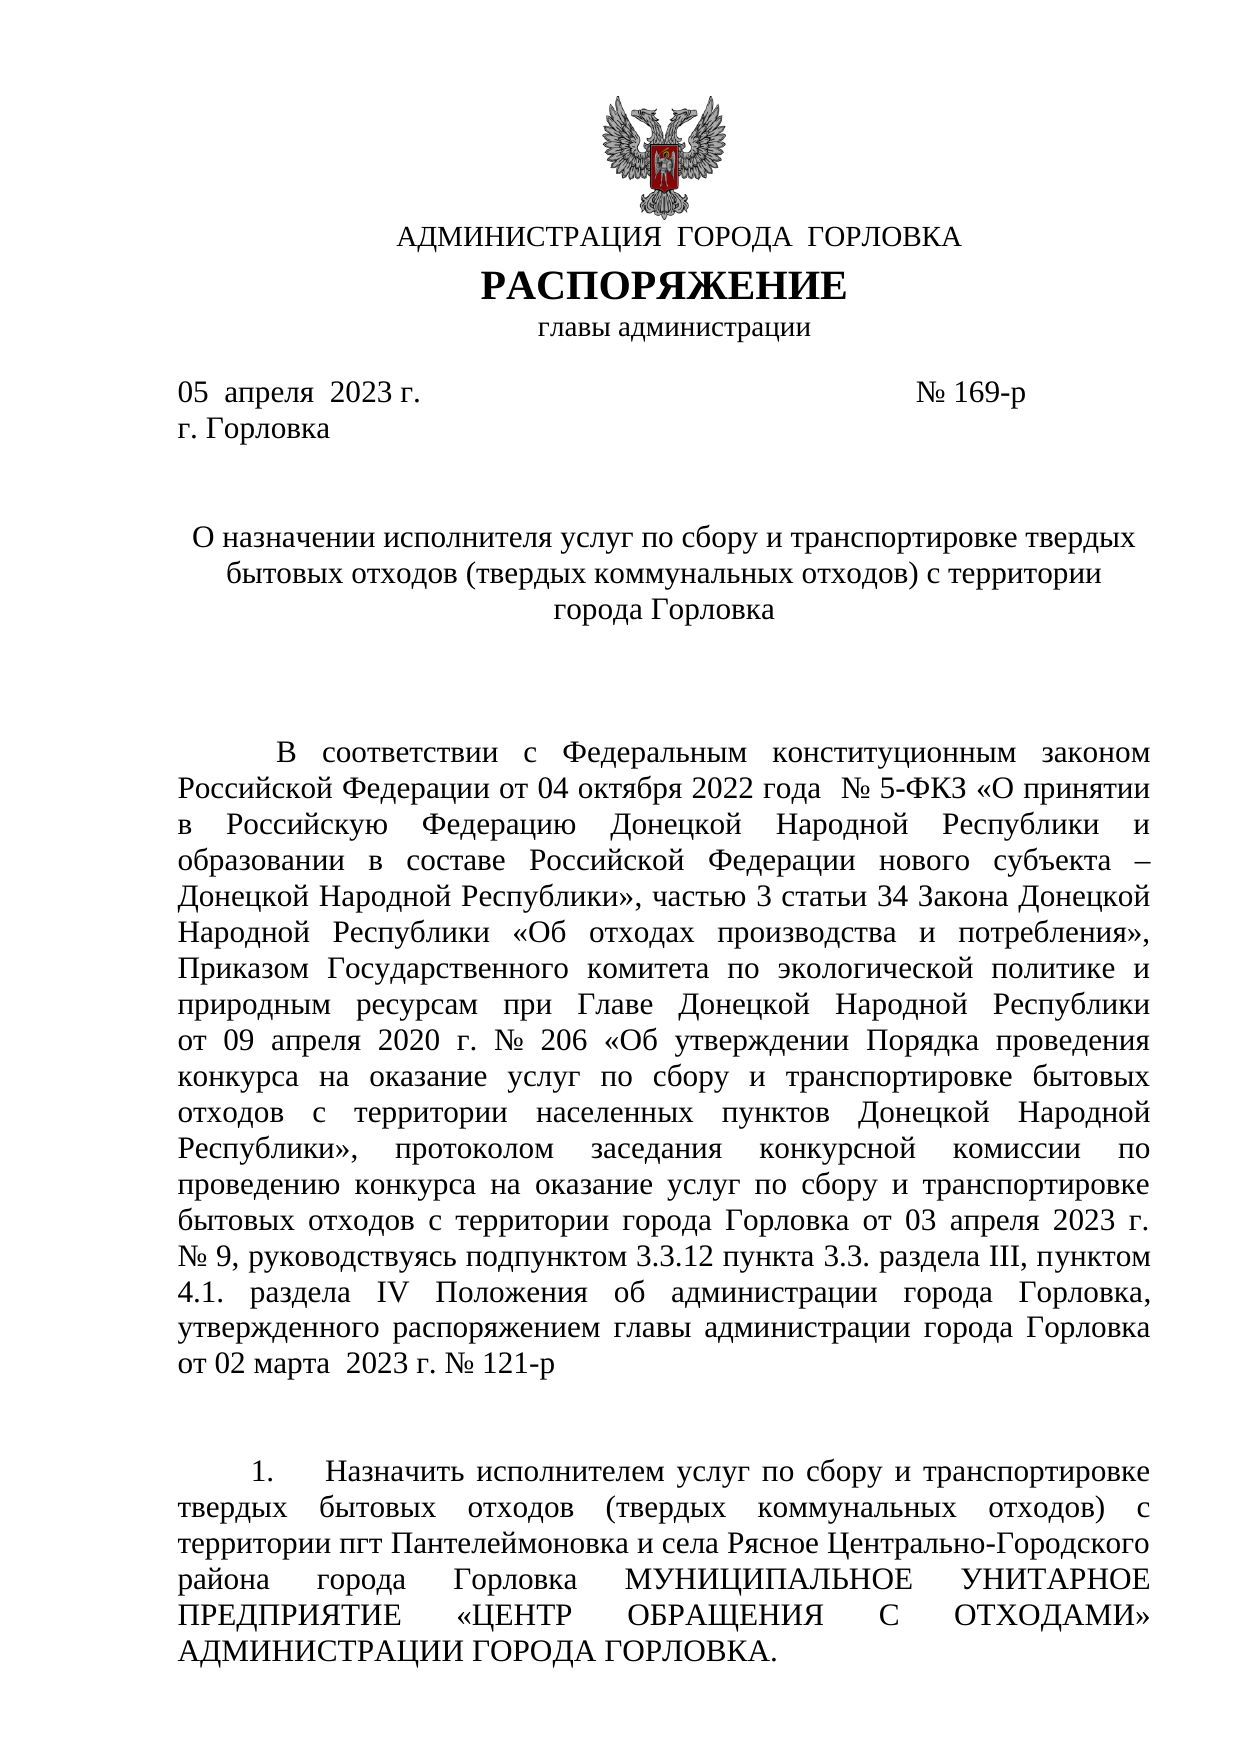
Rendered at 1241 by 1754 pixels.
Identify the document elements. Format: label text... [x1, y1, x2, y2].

list Назначить исполнителем услуг по сбору и транспортировке твердых бытовых отходов (твердых коммунальных отходов) с территории пгт Пантелеймоновка и села Рясное Центрально-Городского района города Горловка МУНИЦИПАЛЬНОЕ УНИТАРНОЕ ПРЕДПРИЯТИЕ «ЦЕНТР ОБРАЩЕНИЯ С ОТХОДАМИ» АДМИНИСТРАЦИИ ГОРОДА ГОРЛОВКА. [177, 1452, 1151, 1668]
picture [602, 96, 726, 220]
text главы администрации [177, 309, 1151, 342]
text О назначении исполнителя услуг по сбору и транспортировке твердых бытовых отходов (твердых коммунальных отходов) с территории города Горловка [177, 518, 1151, 626]
text 05 апреля 2023 г. № 169-р [177, 373, 1151, 409]
table_header АДМИНИСТРАЦИЯ ГОРОДА ГОРЛОВКА [196, 219, 1162, 261]
text В соответствии с Федеральным конституционным законом Российской Федерации от 04 октября 2022 года № 5-ФКЗ «О принятии в Российскую Федерацию Донецкой Народной Республики и образовании в составе Российской Федерации нового субъекта – Донецкой Народной Республики», частью 3 статьи 34 Закона Донецкой Народной Республики «Об отходах производства и потребления», Приказом Государственного комитета по экологической политике и природным ресурсам при Главе Донецкой Народной Республики от 09 апреля . № 206 «Об утверждении Порядка проведения конкурса на оказание услуг по сбору и транспортировке бытовых отходов с территории населенных пунктов Донецкой Народной Республики», протоколом заседания конкурсной комиссии по проведению конкурса на оказание услуг по сбору и транспортировке бытовых отходов с территории города Горловка от 03 апреля 2023 г. № 9, руководствуясь подпунктом 3.3.12 пункта 3.3. раздела III, пунктом 4.1. раздела IV Положения об администрации города Горловка, утвержденного распоряжением главы администрации города Горловка от 02 марта 2023 г. № 121-р [177, 734, 1151, 1381]
text РАСПОРЯЖЕНИЕ [177, 261, 1151, 309]
text г. Горловка [177, 409, 1151, 445]
